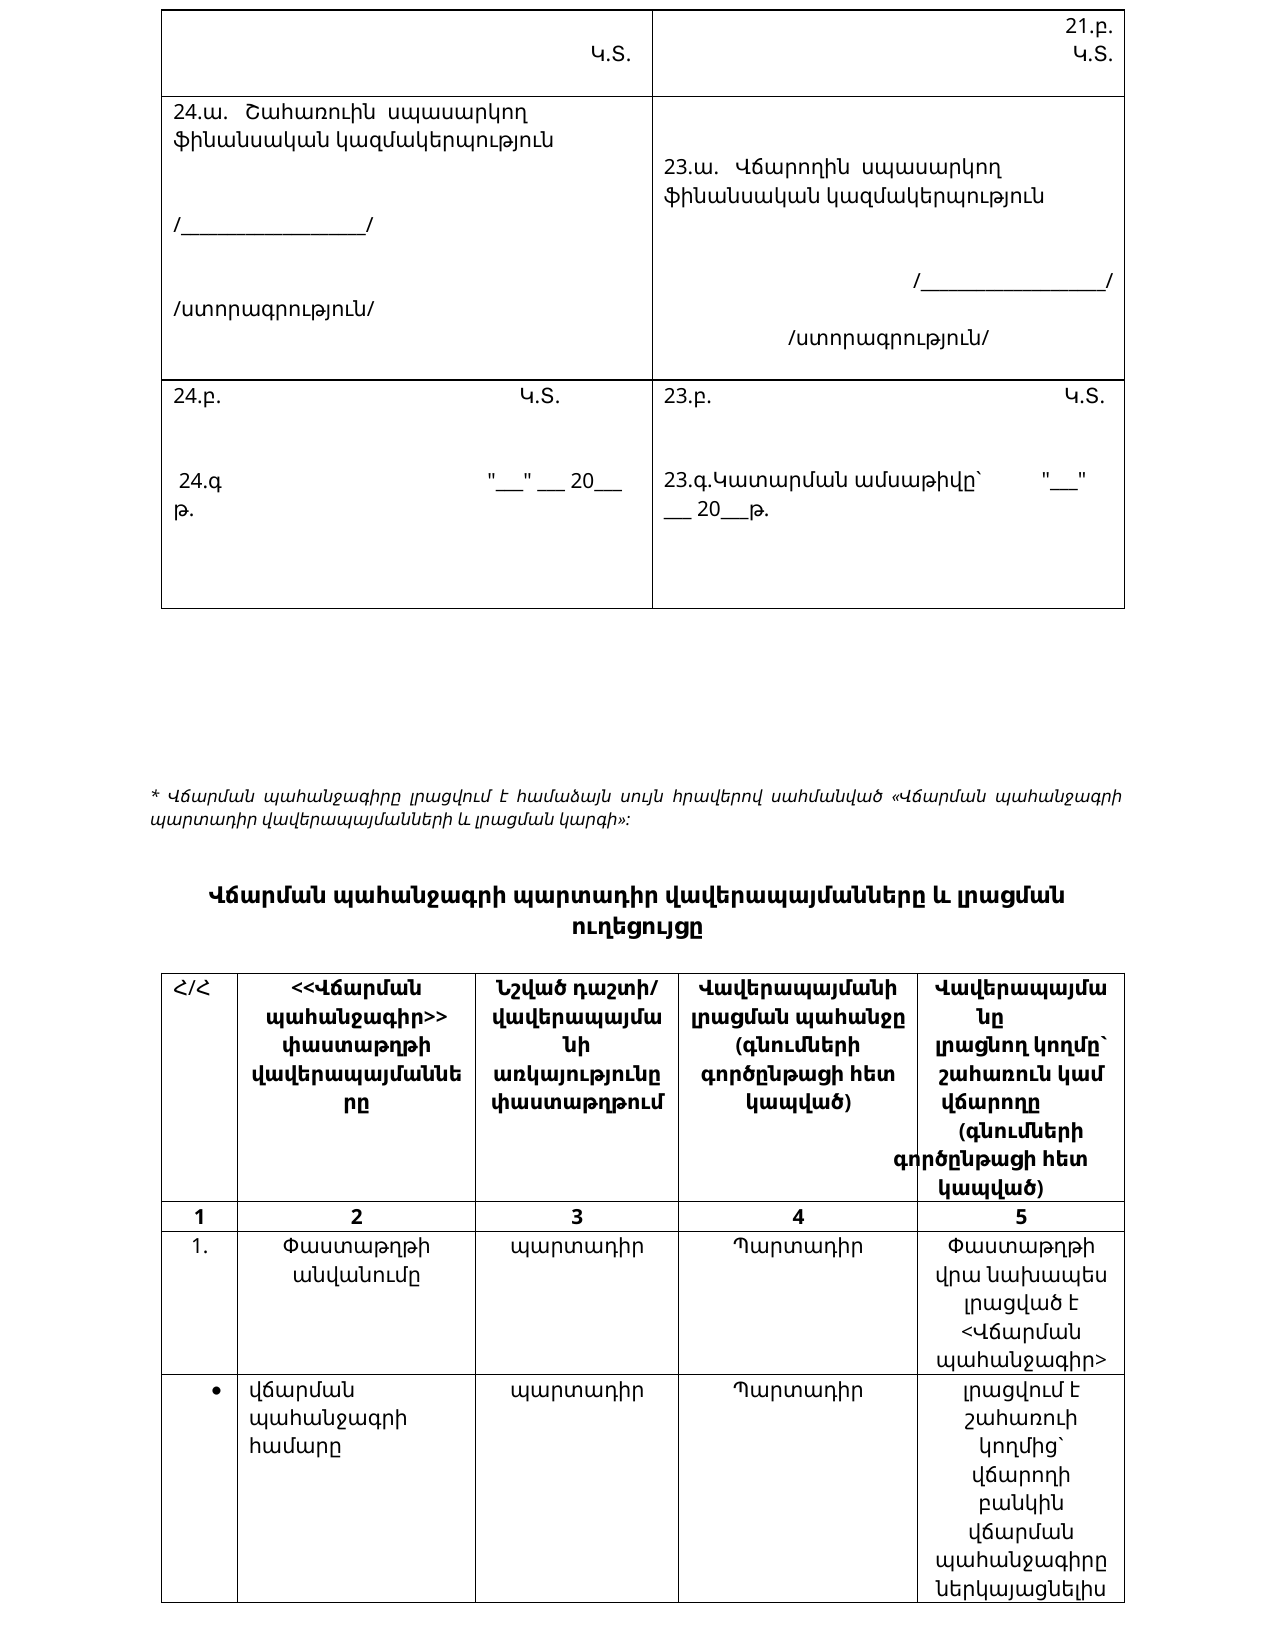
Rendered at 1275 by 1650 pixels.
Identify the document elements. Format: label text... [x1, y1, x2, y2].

text * Վճարման պահանջագիրը լրացվում է համաձայն սույն հրավերով սահմանված «Վճարման պահանջագրի պարտադիր վավերապայմանների և լրացման կարգի»: [150, 784, 1125, 830]
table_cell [653, 11, 1124, 96]
table_cell 23.բ. Կ.Տ. 23.գ.Կատարման ամսաթիվը` "___" ___ 20___թ. [653, 381, 1124, 607]
table_cell [162, 1375, 237, 1602]
table_header Հ/Հ [162, 974, 237, 1201]
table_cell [162, 11, 652, 96]
table_header Նշված դաշտի/ վավերապայմանի առկայությունը փաստաթղթում [476, 974, 678, 1201]
table_cell Փաստաթղթի անվանումը [238, 1232, 475, 1374]
table_cell պարտադիր [476, 1375, 678, 1602]
table_cell պարտադիր [476, 1232, 678, 1374]
table_cell Պարտադիր [679, 1232, 917, 1374]
table_cell 1 [162, 1202, 237, 1231]
table_cell Պարտադիր [679, 1375, 917, 1602]
table_cell 24.բ. Կ.Տ. 24.գ "___" ___ 20___ թ. [162, 381, 652, 607]
table_cell լրացվում է շահառուի կողմից` վճարողի բանկին վճարման պահանջագիրը ներկայացնելիս [918, 1375, 1124, 1602]
table_cell 23.ա. Վճարողին սպասարկող ֆինանսական կազմակերպություն /____________________/ /ստորագրություն/ [653, 97, 1124, 379]
table_cell 2 [238, 1202, 475, 1231]
text Վճարման պահանջագրի պարտադիր վավերապայմանները և լրացման ուղեցույցը [150, 879, 1125, 941]
table_cell 1. [162, 1232, 237, 1374]
table_cell 24.ա. Շահառուին սպասարկող ֆինանսական կազմակերպություն /____________________/ /ստորագրություն/ [162, 97, 652, 379]
table_cell 4 [679, 1202, 917, 1231]
table_cell Փաստաթղթի վրա նախապես լրացված է <Վճարման պահանջագիր> [918, 1232, 1124, 1374]
table_header Վավերապայմանը լրացնող կողմը` շահառուն կամ վճարողը (գնումների գործընթացի հետ կապված) [918, 974, 1124, 1201]
table_cell 3 [476, 1202, 678, 1231]
table_cell 5 [918, 1202, 1124, 1231]
table_header <<Վճարման պահանջագիր>> փաստաթղթի վավերապայմանները [238, 974, 475, 1201]
table_header Վավերապայմանի լրացման պահանջը (գնումների գործընթացի հետ կապված) [679, 974, 917, 1201]
table_cell վճարման պահանջագրի համարը [238, 1375, 475, 1602]
